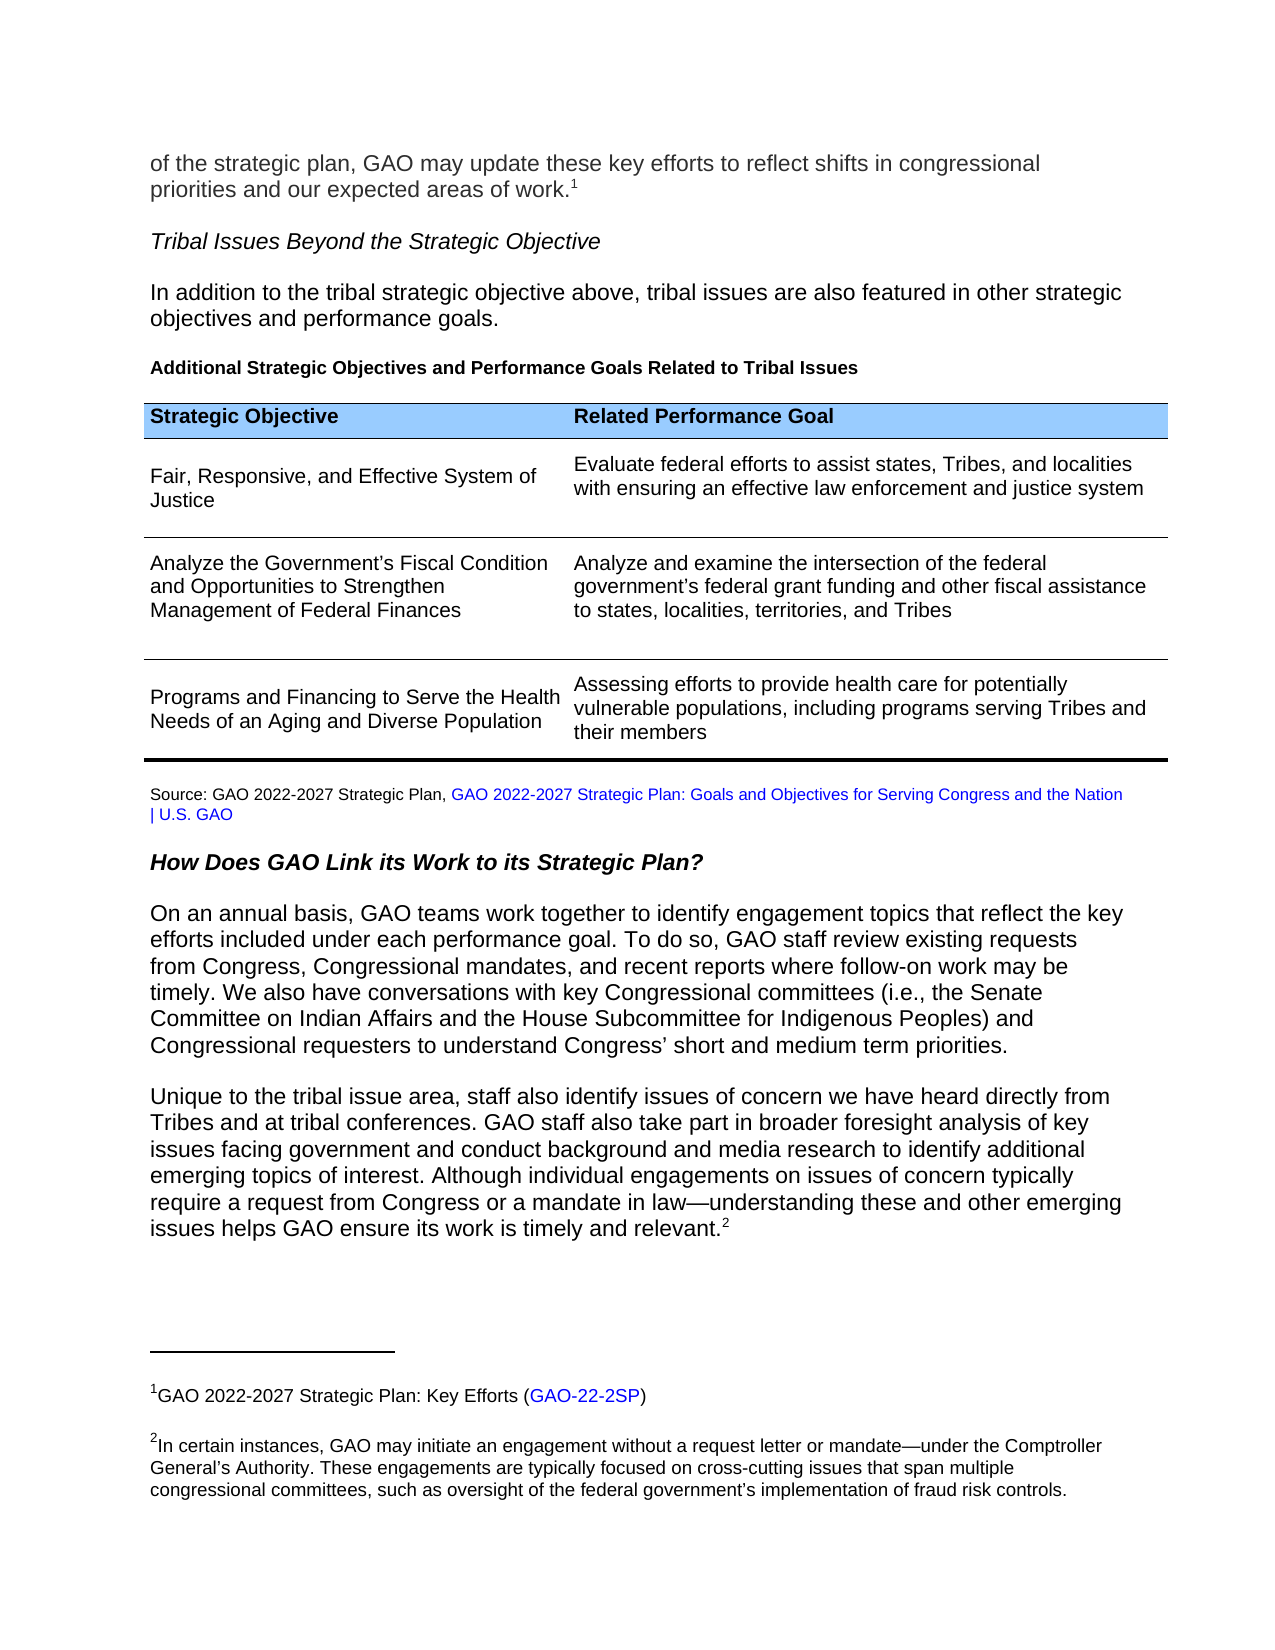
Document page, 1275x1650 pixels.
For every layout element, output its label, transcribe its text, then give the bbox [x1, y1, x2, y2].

table_cell Evaluate federal efforts to assist states, Tribes, and localities with ensuring an effective law enforcement and justice system [568, 439, 1168, 537]
table_cell Assessing efforts to provide health care for potentially vulnerable populations, including programs serving Tribes and their members [568, 660, 1168, 758]
table_header Related Performance Goal [568, 404, 1168, 438]
table_header Strategic Objective [144, 404, 568, 438]
text In addition to the tribal strategic objective above, tribal issues are also featured in other strategic objectives and performance goals. [150, 279, 1125, 332]
text On an annual basis, GAO teams work together to identify engagement topics that reflect the key efforts included under each performance goal. To do so, GAO staff review existing requests from Congress, Congressional mandates, and recent reports where follow-on work may be timely. We also have conversations with key Congressional committees (i.e., the Senate Committee on Indian Affairs and the House Subcommittee for Indigenous Peoples) and Congressional requesters to understand Congress’ short and medium term priorities. [150, 900, 1125, 1058]
text Additional Strategic Objectives and Performance Goals Related to Tribal Issues [150, 357, 1125, 378]
text Tribal Issues Beyond the Strategic Objective [150, 228, 1125, 254]
table_cell Analyze the Government’s Fiscal Condition and Opportunities to Strengthen Management of Federal Finances [144, 538, 568, 659]
text Source: GAO 2022-2027 Strategic Plan, GAO 2022-2027 Strategic Plan: Goals and Objectives for Serving Congress and the Nation | U.S. GAO [150, 785, 1125, 823]
text Unique to the tribal issue area, staff also identify issues of concern we have heard directly from Tribes and at tribal conferences. GAO staff also take part in broader foresight analysis of key issues facing government and conduct background and media research to identify additional emerging topics of interest. Although individual engagements on issues of concern typically require a request from Congress or a mandate in law—understanding these and other emerging issues helps GAO ensure its work is timely and relevant. [150, 1083, 1125, 1241]
table_cell Programs and Financing to Serve the Health Needs of an Aging and Diverse Population [144, 660, 568, 758]
table_cell Fair, Responsive, and Effective System of Justice [144, 439, 568, 537]
table_cell Analyze and examine the intersection of the federal government’s federal grant funding and other fiscal assistance to states, localities, territories, and Tribes [568, 538, 1168, 659]
text How Does GAO Link its Work to its Strategic Plan? [150, 848, 1125, 875]
